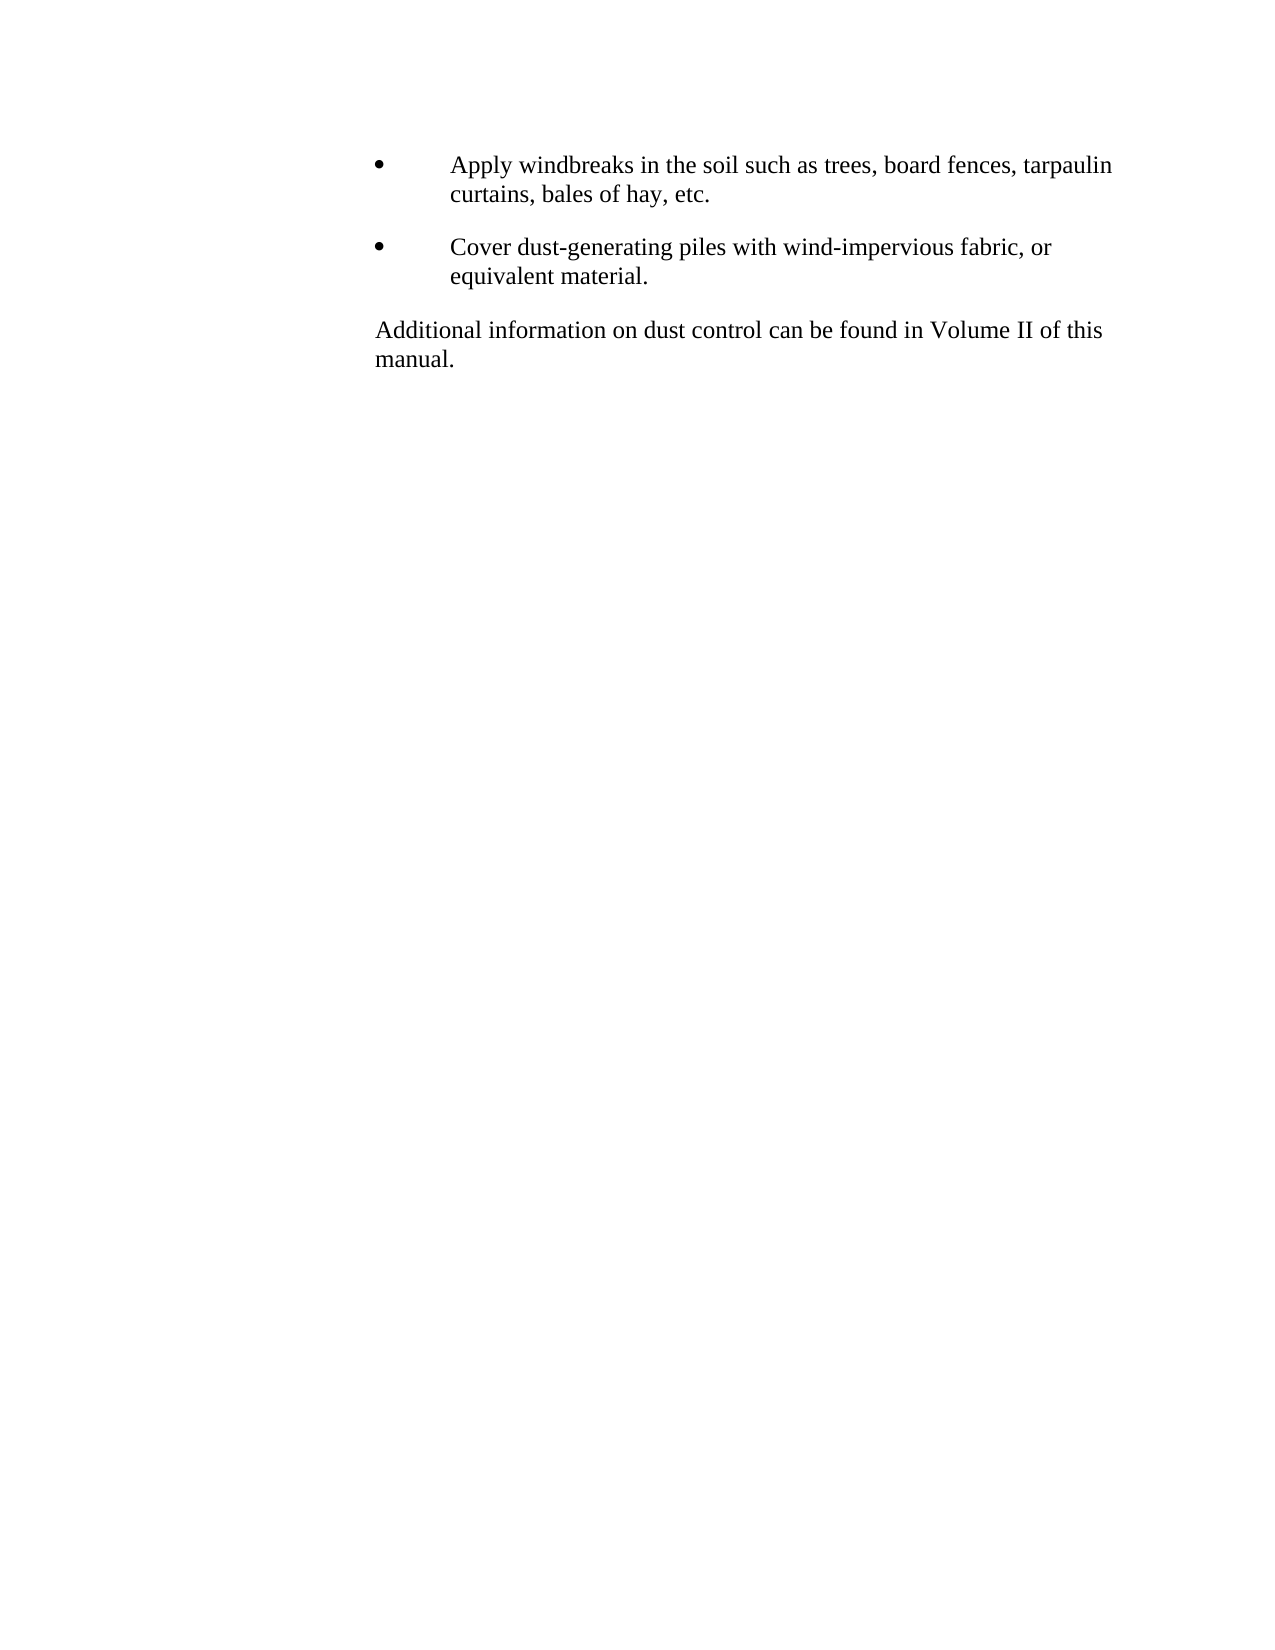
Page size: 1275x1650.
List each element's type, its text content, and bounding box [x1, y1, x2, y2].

text Additional information on dust control can be found in Volume II of this manual. [375, 315, 1125, 372]
text Apply windbreaks in the soil such as trees, board fences, tarpaulin curtains, bales of hay, etc. [375, 150, 1125, 207]
text Cover dust-generating piles with wind-impervious fabric, or equivalent material. [375, 232, 1125, 290]
